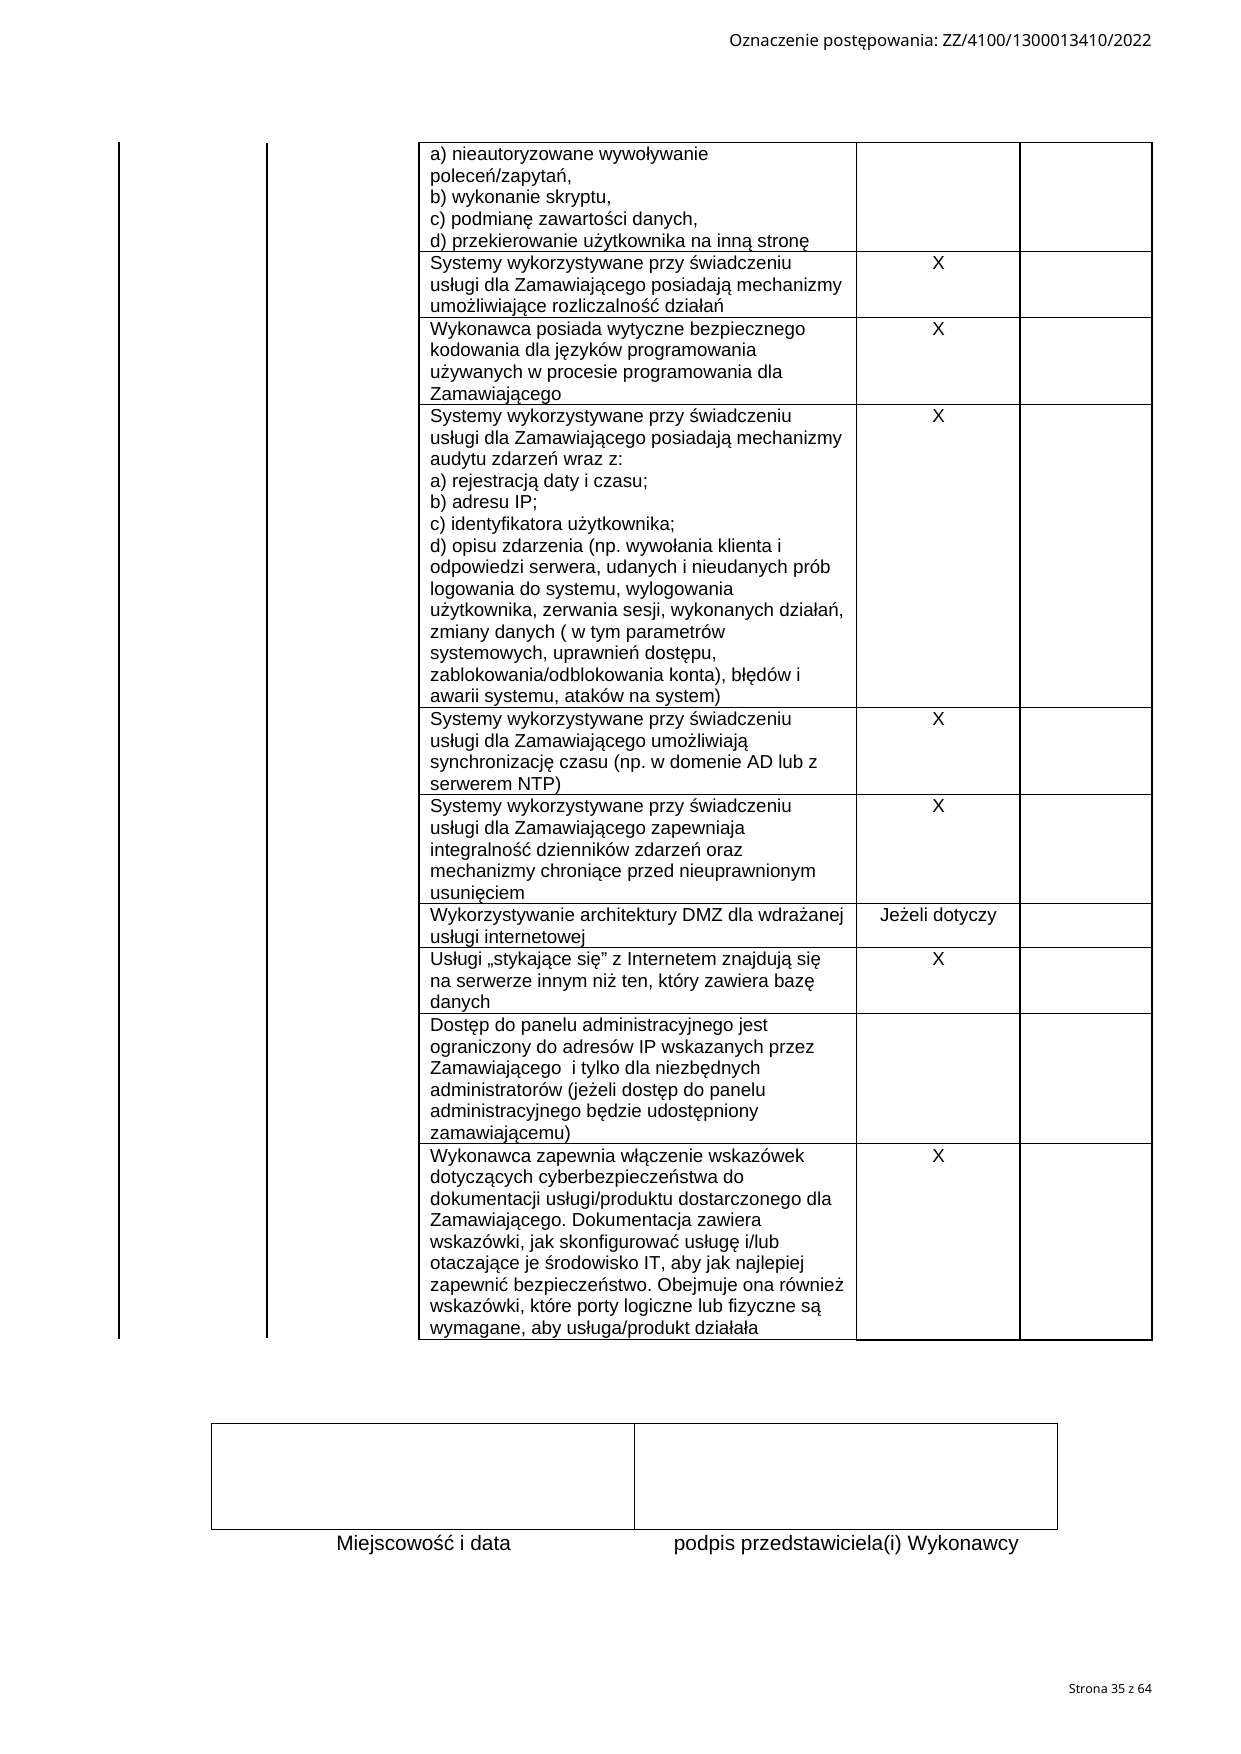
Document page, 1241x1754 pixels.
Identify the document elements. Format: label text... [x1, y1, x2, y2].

table_cell X [857, 252, 1019, 317]
table_cell X [857, 708, 1019, 794]
table_cell [1021, 405, 1151, 707]
table_cell Jeżeli dotyczy [857, 904, 1019, 947]
table_cell X [857, 318, 1019, 404]
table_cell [420, 143, 856, 251]
table_cell Systemy wykorzystywane przy świadczeniu usługi dla Zamawiającego umożliwiają synchronizację czasu (np. w domenie AD lub z serwerem NTP) [420, 708, 856, 794]
table_cell [1021, 1144, 1151, 1338]
table_cell [1021, 948, 1151, 1013]
table_cell Usługi „stykające się” z Internetem znajdują się na serwerze innym niż ten, który zawiera bazę danych [420, 948, 856, 1013]
table_cell [1021, 252, 1151, 317]
table_cell Dostęp do panelu administracyjnego jest ograniczony do adresów IP wskazanych przez Zamawiającego i tylko dla niezbędnych administratorów (jeżeli dostęp do panelu administracyjnego będzie udostępniony zamawiającemu) [420, 1014, 856, 1143]
table_cell X [857, 948, 1019, 1013]
table_cell [1021, 708, 1151, 794]
table_cell Wykorzystywanie architektury DMZ dla wdrażanej usługi internetowej [420, 904, 856, 947]
table_cell Wykonawca posiada wytyczne bezpiecznego kodowania dla języków programowania używanych w procesie programowania dla Zamawiającego [420, 318, 856, 404]
table_cell [1021, 1014, 1151, 1143]
table_header [635, 1424, 1057, 1529]
table_cell [857, 1014, 1019, 1143]
table_cell X [857, 795, 1019, 903]
table_cell [1021, 795, 1151, 903]
table_cell Systemy wykorzystywane przy świadczeniu usługi dla Zamawiającego zapewniaja integralność dzienników zdarzeń oraz mechanizmy chroniące przed nieuprawnionym usunięciem [420, 795, 856, 903]
table_header [212, 1424, 634, 1529]
table_cell [1021, 904, 1151, 947]
table_cell Miejscowość i data [212, 1530, 635, 1558]
table_cell podpis przedstawiciela(i) Wykonawcy [635, 1530, 1058, 1558]
table_cell X [857, 405, 1019, 707]
table_cell Systemy wykorzystywane przy świadczeniu usługi dla Zamawiającego posiadają mechanizmy umożliwiające rozliczalność działań [420, 252, 856, 317]
table_cell X [857, 1144, 1019, 1338]
table_cell X [857, 143, 1019, 251]
table_cell Systemy wykorzystywane przy świadczeniu usługi dla Zamawiającego posiadają mechanizmy audytu zdarzeń wraz z: a) rejestracją daty i czasu; b) adresu IP; c) identyfikatora użytkownika; d) opisu zdarzenia (np. wywołania klienta i odpowiedzi serwera, udanych i nieudanych prób logowania do systemu, wylogowania użytkownika, zerwania sesji, wykonanych działań, zmiany danych ( w tym parametrów systemowych, uprawnień dostępu, zablokowania/odblokowania konta), błędów i awarii systemu, ataków na system) [420, 405, 856, 707]
table_cell Wykonawca zapewnia włączenie wskazówek dotyczących cyberbezpieczeństwa do dokumentacji usługi/produktu dostarczonego dla Zamawiającego. Dokumentacja zawiera wskazówki, jak skonfigurować usługę i/lub otaczające je środowisko IT, aby jak najlepiej zapewnić bezpieczeństwo. Obejmuje ona również wskazówki, które porty logiczne lub fizyczne są wymagane, aby usługa/produkt działała [420, 1144, 856, 1338]
table_cell [1021, 143, 1151, 251]
table_cell [1021, 318, 1151, 404]
